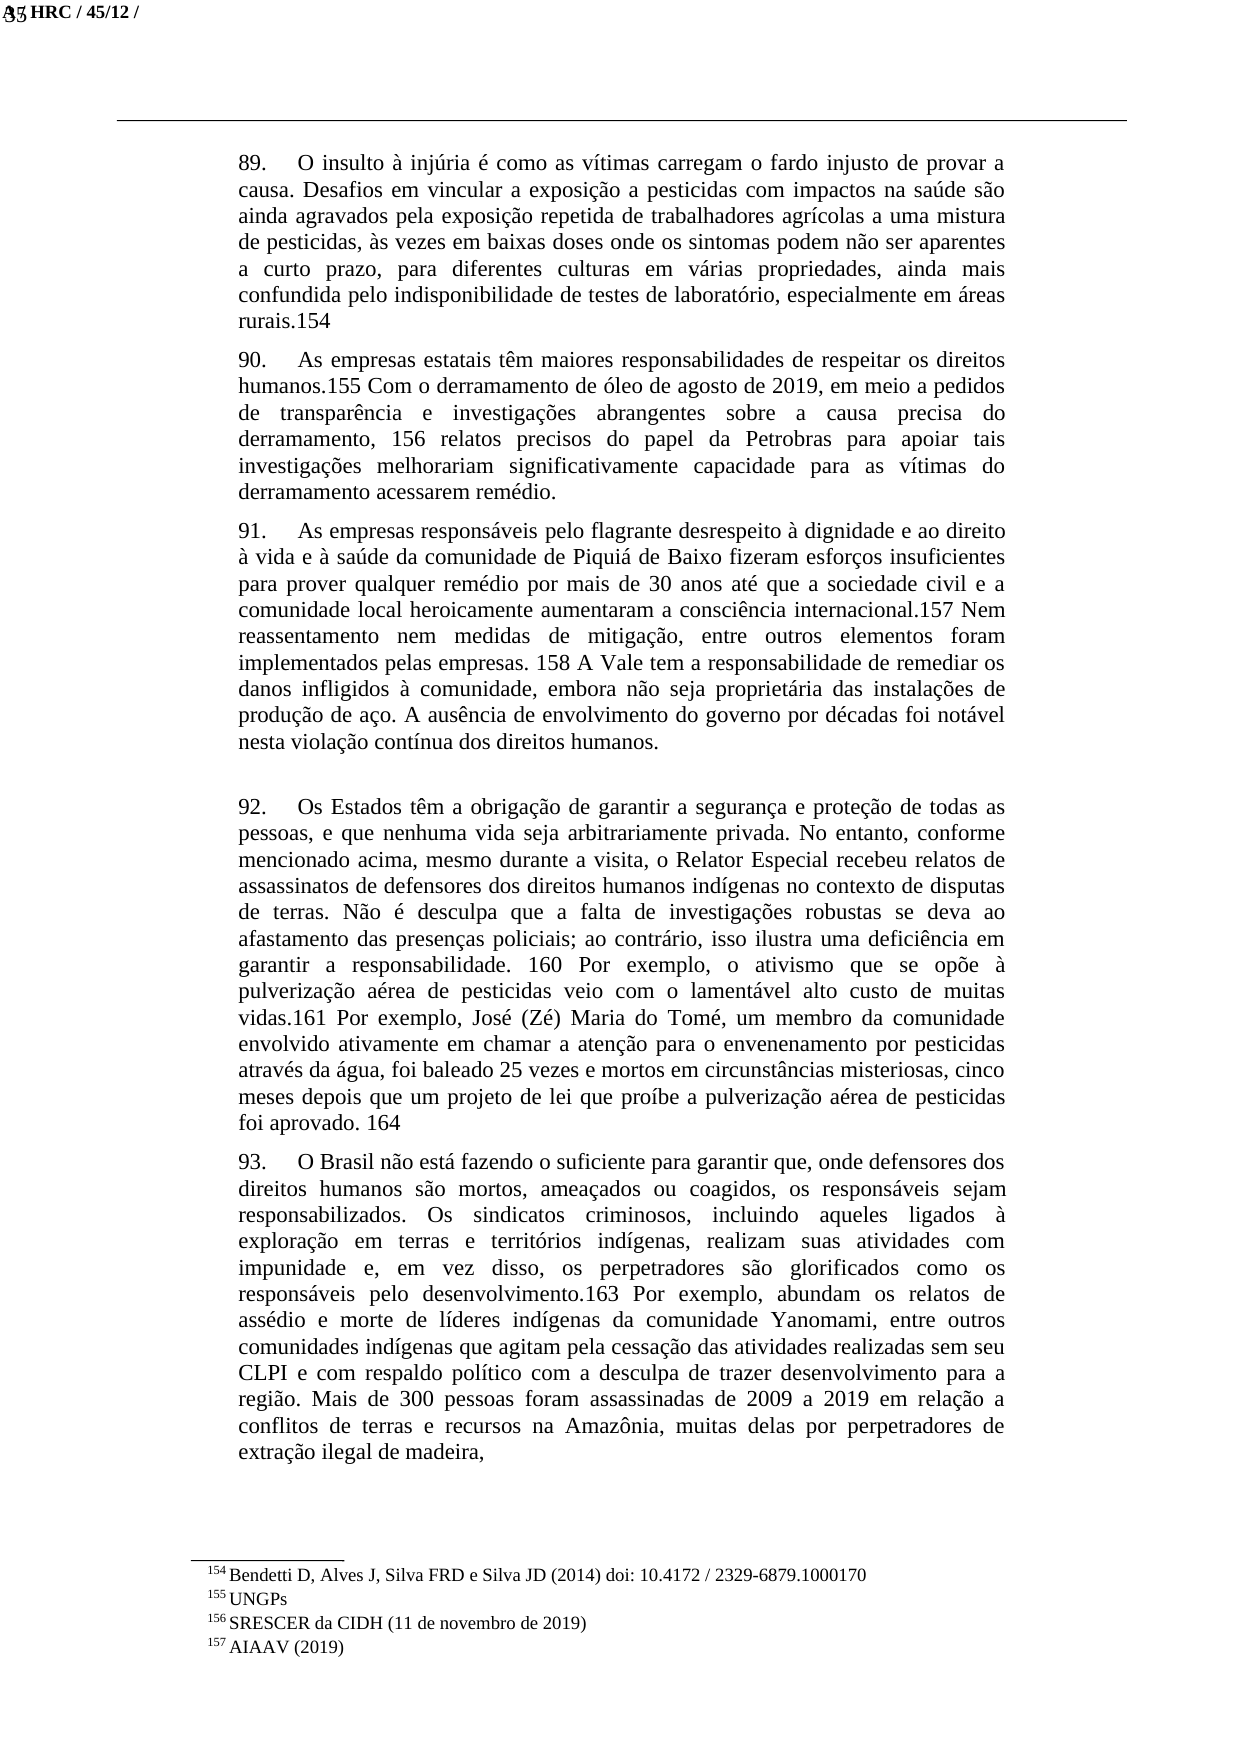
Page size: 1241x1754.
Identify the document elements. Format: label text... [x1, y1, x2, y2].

text 154 Bendetti D, Alves J, Silva FRD e Silva JD (2014) doi: 10.4172 / 2329-6879.1000170 [207, 1563, 1136, 1586]
list As empresas estatais têm maiores responsabilidades de respeitar os direitos humanos.155 Com o derramamento de óleo de agosto de 2019, em meio a pedidos de transparência e investigações abrangentes sobre a causa precisa do derramamento, 156 relatos precisos do papel da Petrobras para apoiar tais investigações melhorariam significativamente capacidade para as vítimas do derramamento acessarem remédio. [238, 346, 1006, 504]
list As empresas responsáveis ​​pelo flagrante desrespeito à dignidade e ao direito à vida e à saúde da comunidade de Piquiá de Baixo fizeram esforços insuficientes para prover qualquer remédio por mais de 30 anos até que a sociedade civil e a comunidade local heroicamente aumentaram a consciência internacional.157 Nem reassentamento nem medidas de mitigação, entre outros elementos foram implementados pelas empresas. 158 A Vale tem a responsabilidade de remediar os danos infligidos à comunidade, embora não seja proprietária das instalações de produção de aço. A ausência de envolvimento do governo por décadas foi notável nesta violação contínua dos direitos humanos. [238, 517, 1007, 754]
list Os Estados têm a obrigação de garantir a segurança e proteção de todas as pessoas, e que nenhuma vida seja arbitrariamente privada. No entanto, conforme mencionado acima, mesmo durante a visita, o Relator Especial recebeu relatos de assassinatos de defensores dos direitos humanos indígenas no contexto de disputas de terras. Não é desculpa que a falta de investigações robustas se deva ao afastamento das presenças policiais; ao contrário, isso ilustra uma deficiência em garantir a responsabilidade. 160 Por exemplo, o ativismo que se opõe à pulverização aérea de pesticidas veio com o lamentável alto custo de muitas vidas.161 Por exemplo, José (Zé) Maria do Tomé, um membro da comunidade envolvido ativamente em chamar a atenção para o envenenamento por pesticidas através da água, foi baleado 25 vezes e mortos em circunstâncias misteriosas, cinco meses depois que um projeto de lei que proíbe a pulverização aérea de pesticidas foi aprovado. 164 [238, 793, 1006, 1136]
list O insulto à injúria é como as vítimas carregam o fardo injusto de provar a causa. Desafios em vincular a exposição a pesticidas com impactos na saúde são ainda agravados pela exposição repetida de trabalhadores agrícolas a uma mistura de pesticidas, às vezes em baixas doses onde os sintomas podem não ser aparentes a curto prazo, para diferentes culturas em várias propriedades, ainda mais confundida pelo indisponibilidade de testes de laboratório, especialmente em áreas rurais.154 [238, 149, 1006, 334]
text 155 UNGPs [207, 1587, 1136, 1610]
text 156 SRESCER da CIDH (11 de novembro de 2019) [207, 1610, 1136, 1633]
list O Brasil não está fazendo o suficiente para garantir que, onde defensores dos direitos humanos são mortos, ameaçados ou coagidos, os responsáveis ​​sejam responsabilizados. Os sindicatos criminosos, incluindo aqueles ligados à exploração em terras e territórios indígenas, realizam suas atividades com impunidade e, em vez disso, os perpetradores são glorificados como os responsáveis ​​pelo desenvolvimento.163 Por exemplo, abundam os relatos de assédio e morte de líderes indígenas da comunidade Yanomami, entre outros comunidades indígenas que agitam pela cessação das atividades realizadas sem seu CLPI e com respaldo político com a desculpa de trazer desenvolvimento para a região. Mais de 300 pessoas foram assassinadas de 2009 a 2019 em relação a conflitos de terras e recursos na Amazônia, muitas delas por perpetradores de extração ilegal de madeira, [238, 1148, 1006, 1464]
text 157 AIAAV (2019) [207, 1634, 1136, 1657]
